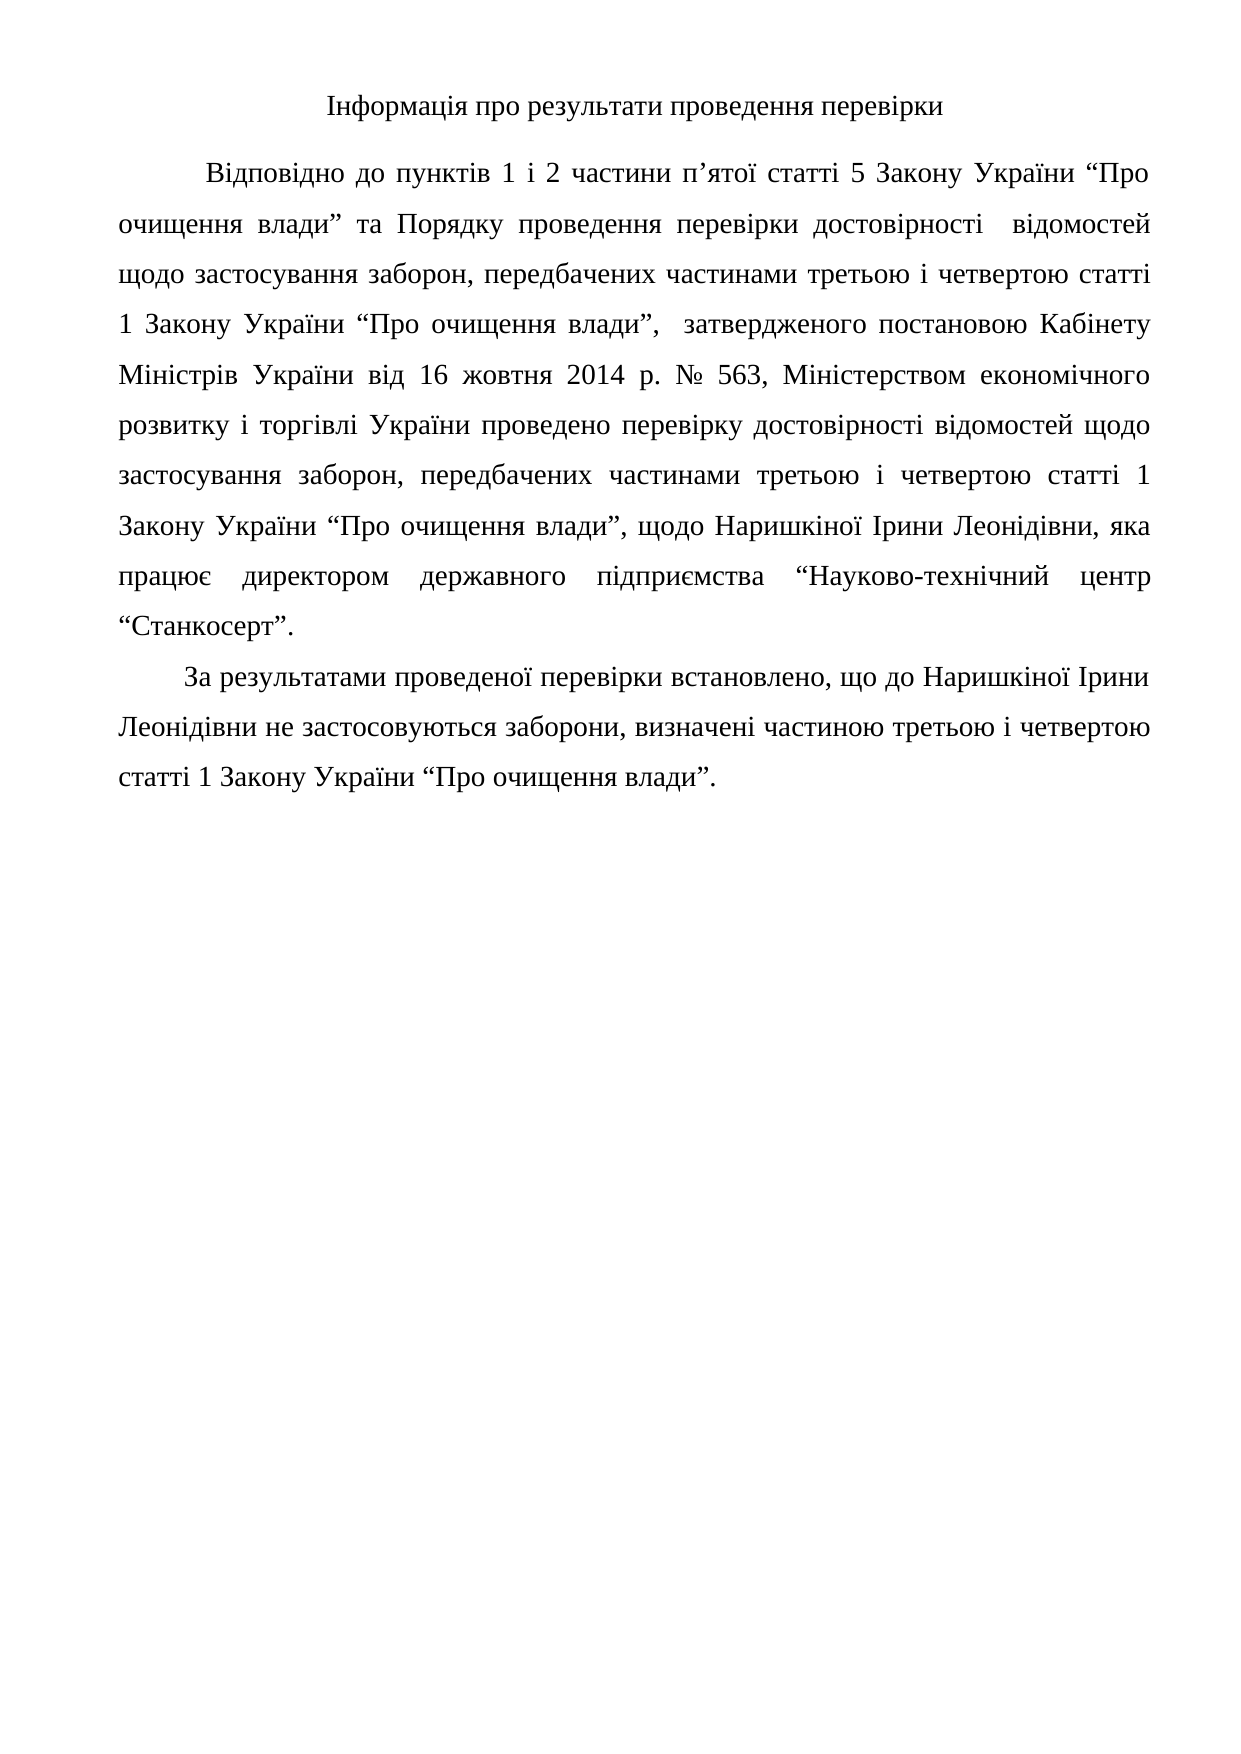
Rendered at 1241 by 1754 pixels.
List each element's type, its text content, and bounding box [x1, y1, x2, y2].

text Інформація про результати проведення перевірки [118, 88, 1152, 122]
text За результатами проведеної перевірки встановлено, що до Наришкіної Ірини Леонідівни не застосовуються заборони, визначені частиною третьою і четвертою статті 1 Закону України “Про очищення влади”. [118, 659, 1152, 793]
text Відповідно до пунктів 1 і 2 частини п’ятої статті 5 Закону України “Про очищення влади” та Порядку проведення перевірки достовірності відомостей щодо застосування заборон, передбачених частинами третьою і четвертою статті 1 Закону України “Про очищення влади”, затвердженого постановою Кабінету Міністрів України від 16 жовтня 2014 р. № 563, Міністерством економічного розвитку і торгівлі України проведено перевірку достовірності відомостей щодо застосування заборон, передбачених частинами третьою і четвертою статті 1 Закону України “Про очищення влади”, щодо Наришкіної Ірини Леонідівни, яка працює директором державного підприємства “Науково-технічний центр “Станкосерт”. [118, 156, 1152, 642]
